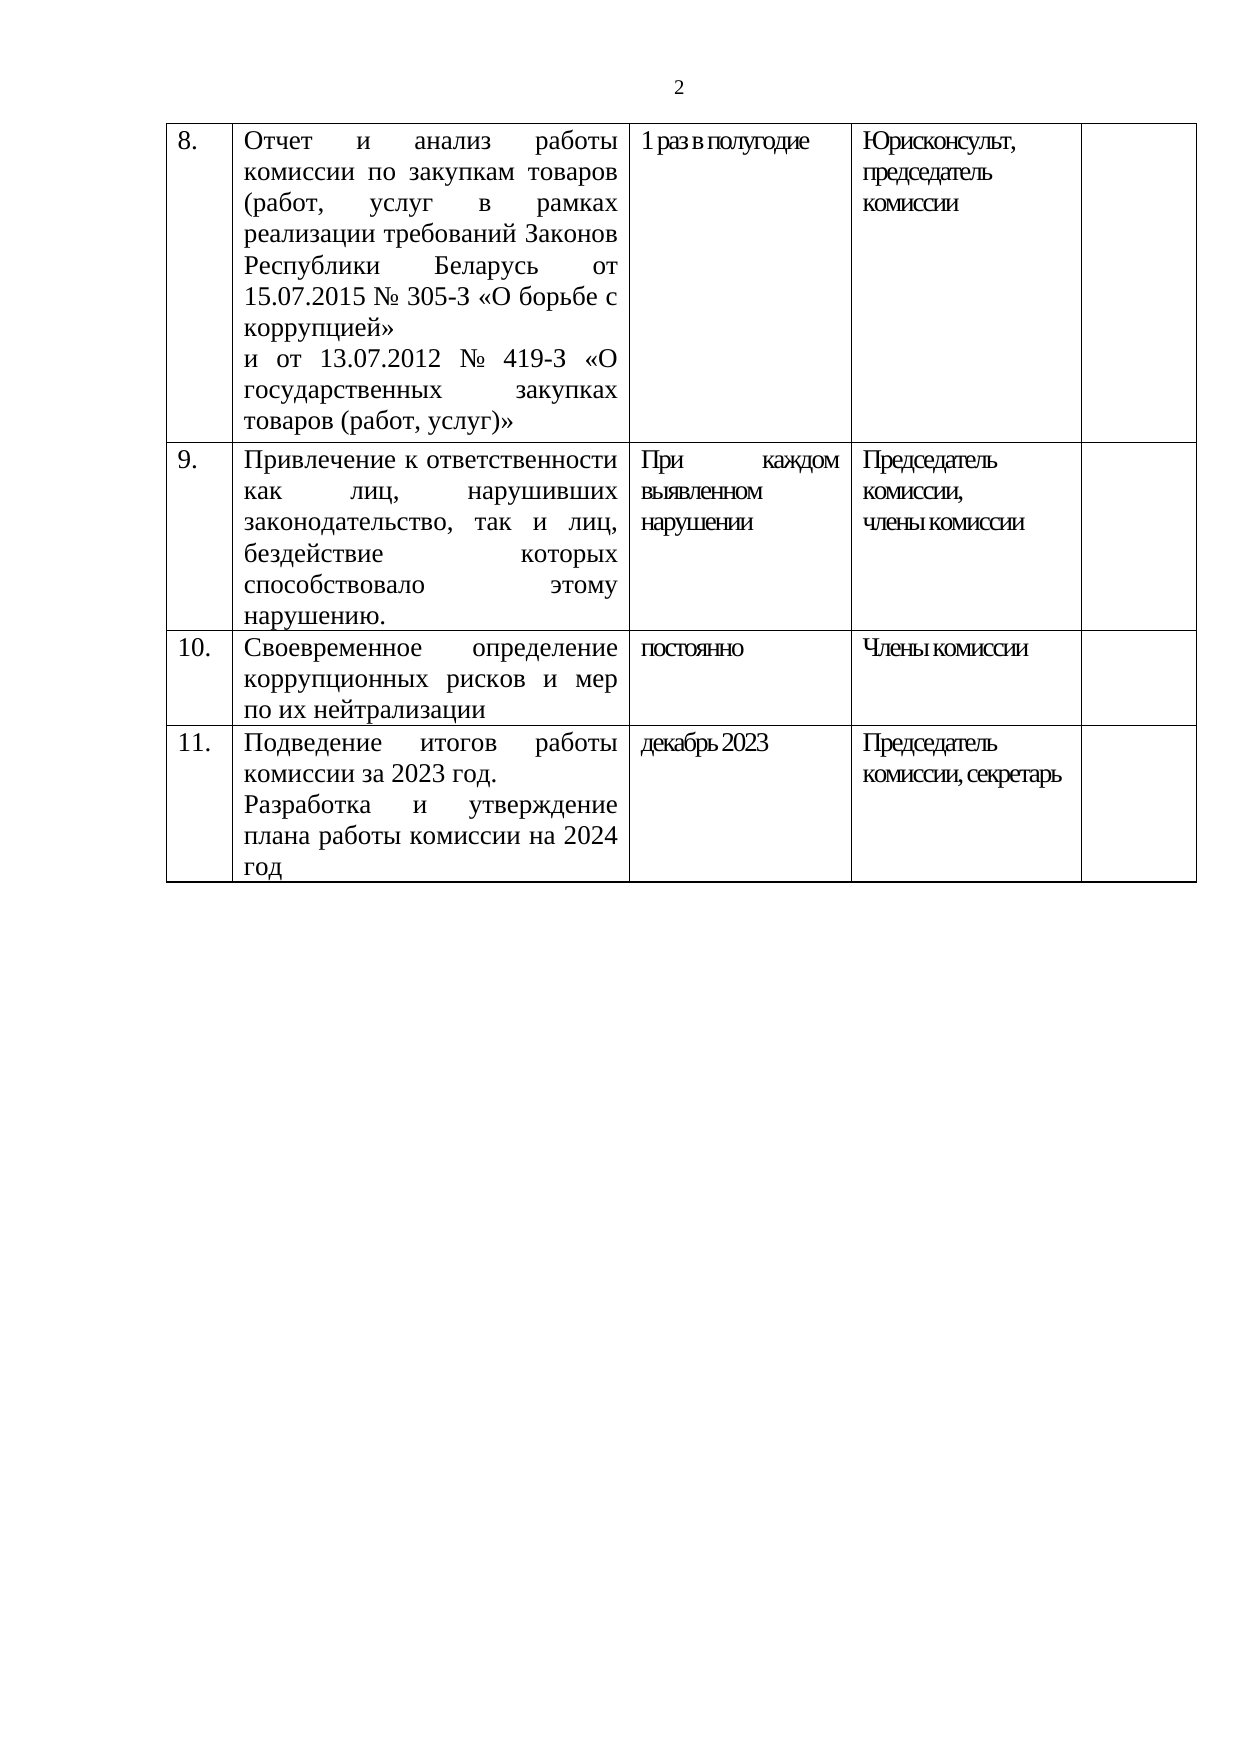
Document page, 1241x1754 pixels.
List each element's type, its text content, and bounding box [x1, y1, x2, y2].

table_cell [1082, 726, 1196, 881]
table_cell Подведение итогов работы комиссии за 2023 год. Разработка и утверждение плана работы комиссии на 2024 год [233, 726, 629, 881]
table_cell 9. [167, 443, 232, 630]
table_cell Члены комиссии [852, 631, 1081, 724]
table_cell постоянно [630, 631, 851, 724]
table_cell Своевременное определение коррупционных рисков и мер по их нейтрализации [233, 631, 629, 724]
table_cell 11. [167, 726, 232, 881]
table_cell 10. [167, 631, 232, 724]
table_cell Отчет и анализ работы комиссии по закупкам товаров (работ, услуг в рамках реализации требований Законов Республики Беларусь от 15.07.2015 № 305-З «О борьбе с коррупцией» и от 13.07.2012 № 419-З «О государственных закупках товаров (работ, услуг)» [233, 124, 629, 442]
table_cell Юрисконсульт, председатель комиссии [852, 124, 1081, 442]
table_cell Председатель комиссии, секретарь [852, 726, 1081, 881]
table_cell декабрь 2023 [630, 726, 851, 881]
table_cell [1082, 631, 1196, 724]
table_cell Привлечение к ответственности как лиц, нарушивших законодательство, так и лиц, бездействие которых способствовало этому нарушению. [233, 443, 629, 630]
table_cell При каждом выявленном нарушении [630, 443, 851, 630]
table_cell Председатель комиссии, члены комиссии [852, 443, 1081, 630]
table_cell [1082, 443, 1196, 630]
table_cell 8. [167, 124, 232, 442]
table_cell 1 раз в полугодие [630, 124, 851, 442]
table_cell [1082, 124, 1196, 442]
